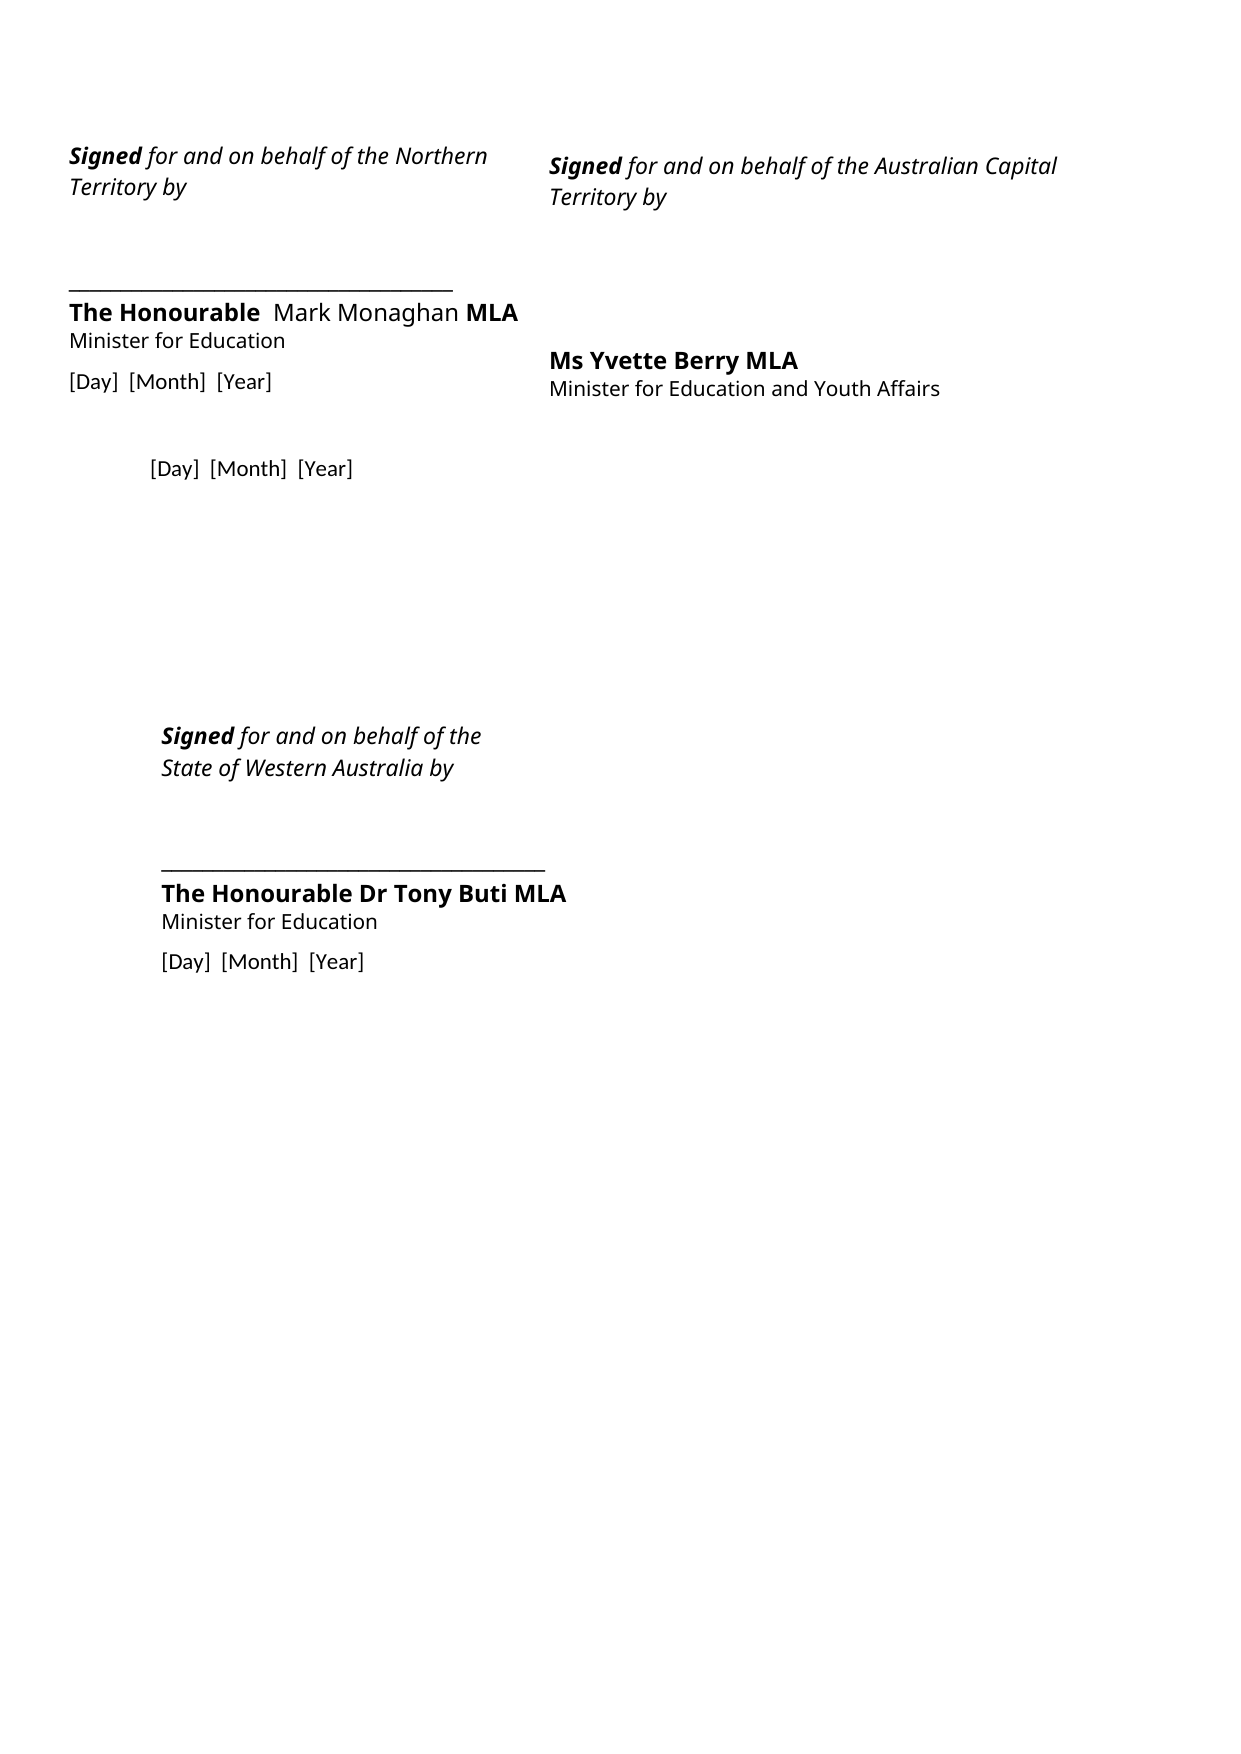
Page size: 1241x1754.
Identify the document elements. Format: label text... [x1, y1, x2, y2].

text Signed for and on behalf of the Australian Capital Territory by [150, 150, 1090, 212]
text Minister for Education and Youth Affairs [150, 375, 1090, 402]
table_header [139, 692, 611, 1063]
text [Day] [Month] [Year] [150, 454, 1090, 482]
text Ms Yvette Berry MLA [150, 348, 1090, 375]
